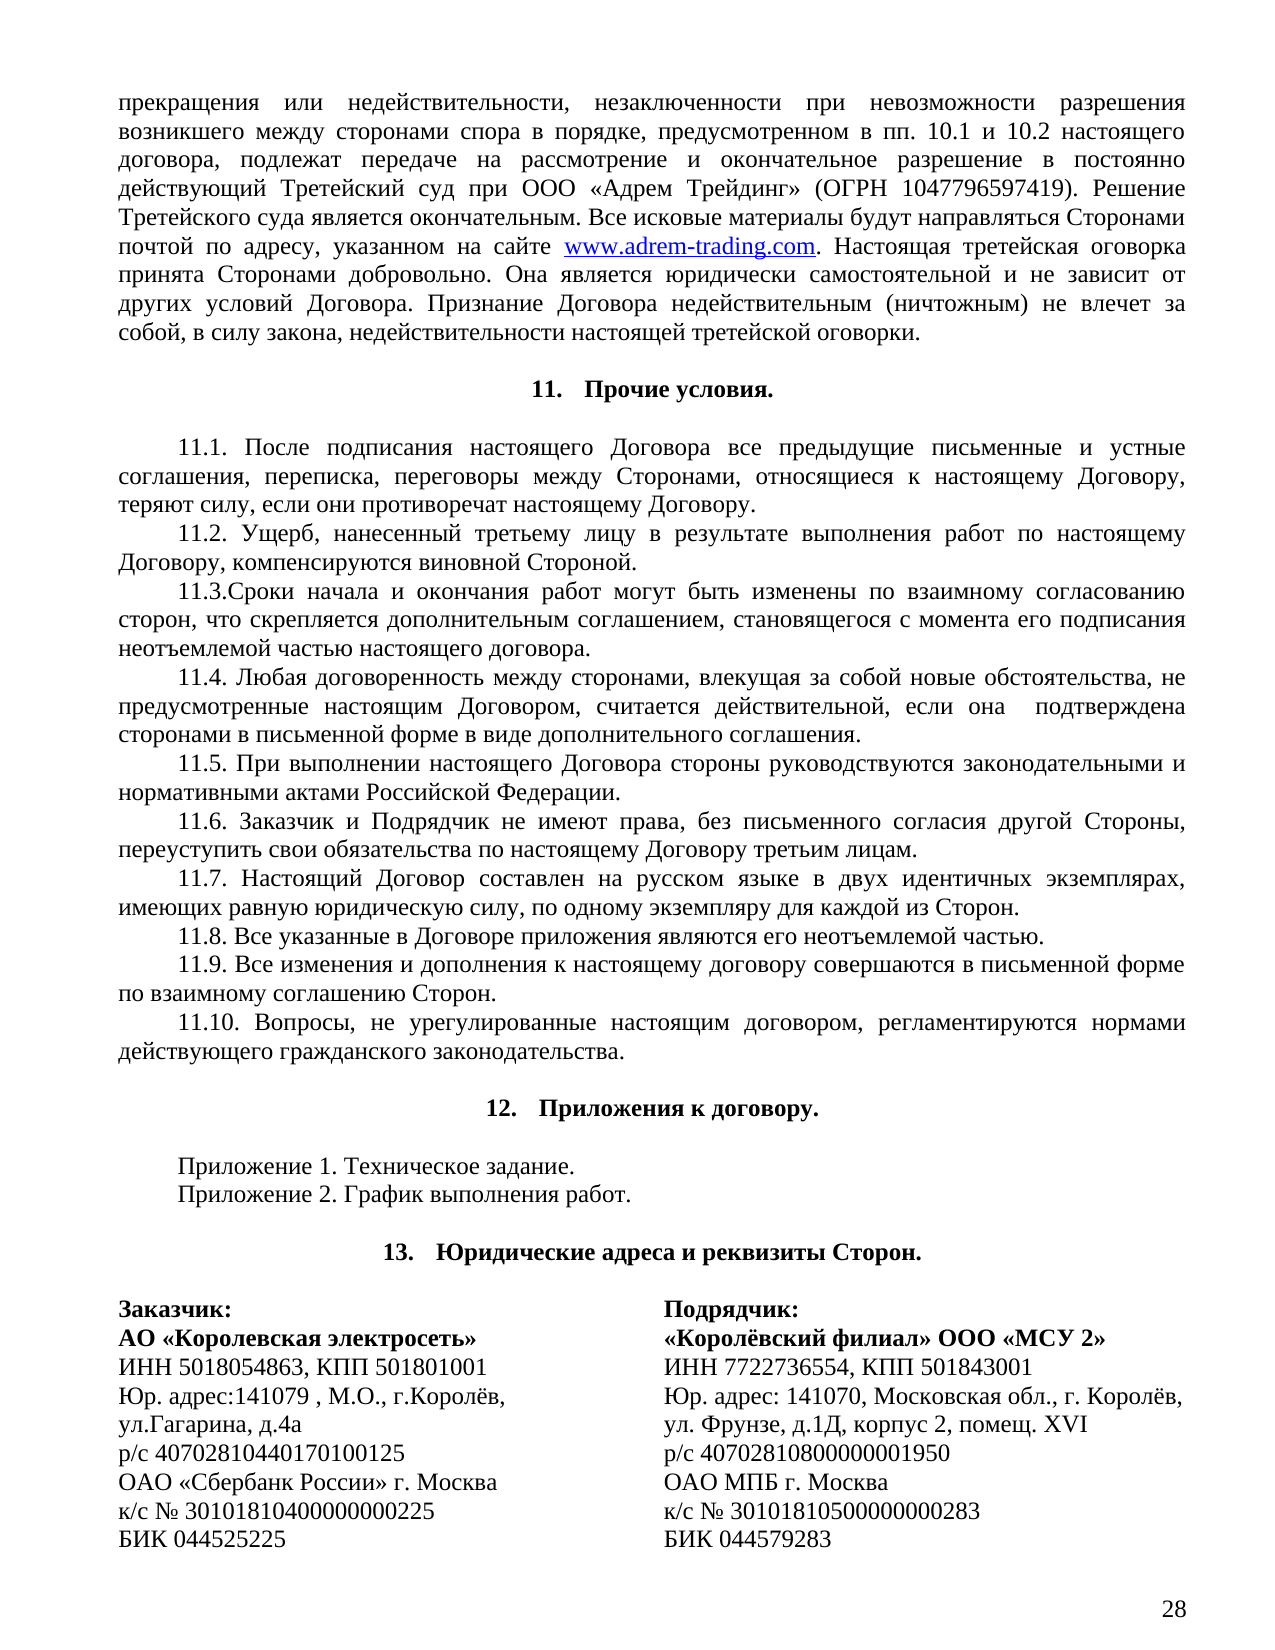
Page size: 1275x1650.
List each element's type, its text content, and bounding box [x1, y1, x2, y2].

text 11.9. Все изменения и дополнения к настоящему договору совершаются в письменной форме по взаимному соглашению Сторон. [118, 949, 1186, 1007]
table_cell «Королёвский филиал» ООО «МСУ 2» [652, 1323, 1198, 1352]
list Прочие условия. [118, 374, 1186, 403]
text 11.1. После подписания настоящего Договора все предыдущие письменные и устные соглашения, переписка, переговоры между Сторонами, относящиеся к настоящему Договору, теряют силу, если они противоречат настоящему Договору. [118, 432, 1186, 518]
text 11.3.Сроки начала и окончания работ могут быть изменены по взаимному согласованию сторон, что скрепляется дополнительным соглашением, становящегося с момента его подписания неотъемлемой частью настоящего договора. [118, 576, 1186, 662]
list Юридические адреса и реквизиты Сторон. [118, 1237, 1186, 1266]
text 11.2. Ущерб, нанесенный третьему лицу в результате выполнения работ по настоящему Договору, компенсируются виновной Стороной. [118, 518, 1186, 576]
table_cell АО «Королевская электросеть» [107, 1323, 652, 1352]
table_cell Юр. адрес:141079 , М.О., г.Королёв, ул.Гагарина, д.4а [107, 1381, 652, 1438]
text 11.7. Настоящий Договор составлен на русском языке в двух идентичных экземплярах, имеющих равную юридическую силу, по одному экземпляру для каждой из Сторон. [118, 863, 1186, 921]
table_cell БИК 044579283 [652, 1525, 1198, 1553]
table_cell ОАО МПБ г. Москва [652, 1467, 1198, 1496]
table_cell к/с № 30101810500000000283 [652, 1496, 1198, 1524]
text Приложение 1. Техническое задание. [118, 1151, 1186, 1179]
list Приложения к договору. [118, 1093, 1186, 1122]
text 11.6. Заказчик и Подрядчик не имеют права, без письменного согласия другой Стороны, переуступить свои обязательства по настоящему Договору третьим лицам. [118, 806, 1186, 863]
text 11.10. Вопросы, не урегулированные настоящим договором, регламентируются нормами действующего гражданского законодательства. [118, 1007, 1186, 1064]
table_cell р/с 40702810800000001950 [652, 1438, 1198, 1467]
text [118, 87, 1186, 346]
table_header Заказчик: [107, 1295, 652, 1323]
text 11.5. При выполнении настоящего Договора стороны руководствуются законодательными и нормативными актами Российской Федерации. [118, 748, 1186, 806]
table_cell ИНН 5018054863, КПП 501801001 [107, 1352, 652, 1381]
table_cell р/с 40702810440170100125 [107, 1438, 652, 1467]
table_cell ИНН 7722736554, КПП 501843001 [652, 1352, 1198, 1381]
text 11.8. Все указанные в Договоре приложения являются его неотъемлемой частью. [118, 921, 1186, 949]
text 11.4. Любая договоренность между сторонами, влекущая за собой новые обстоятельства, не предусмотренные настоящим Договором, считается действительной, если она подтверждена сторонами в письменной форме в виде дополнительного соглашения. [118, 662, 1186, 748]
table_cell БИК 044525225 [107, 1525, 652, 1553]
table_cell ОАО «Сбербанк России» г. Москва [107, 1467, 652, 1496]
text Приложение 2. График выполнения работ. [118, 1179, 1186, 1208]
table_header Подрядчик: [652, 1295, 1198, 1323]
table_cell к/с № 30101810400000000225 [107, 1496, 652, 1524]
table_cell Юр. адрес: 141070, Московская обл., г. Королёв, ул. Фрунзе, д.1Д, корпус 2, помещ. XVI [652, 1381, 1198, 1438]
